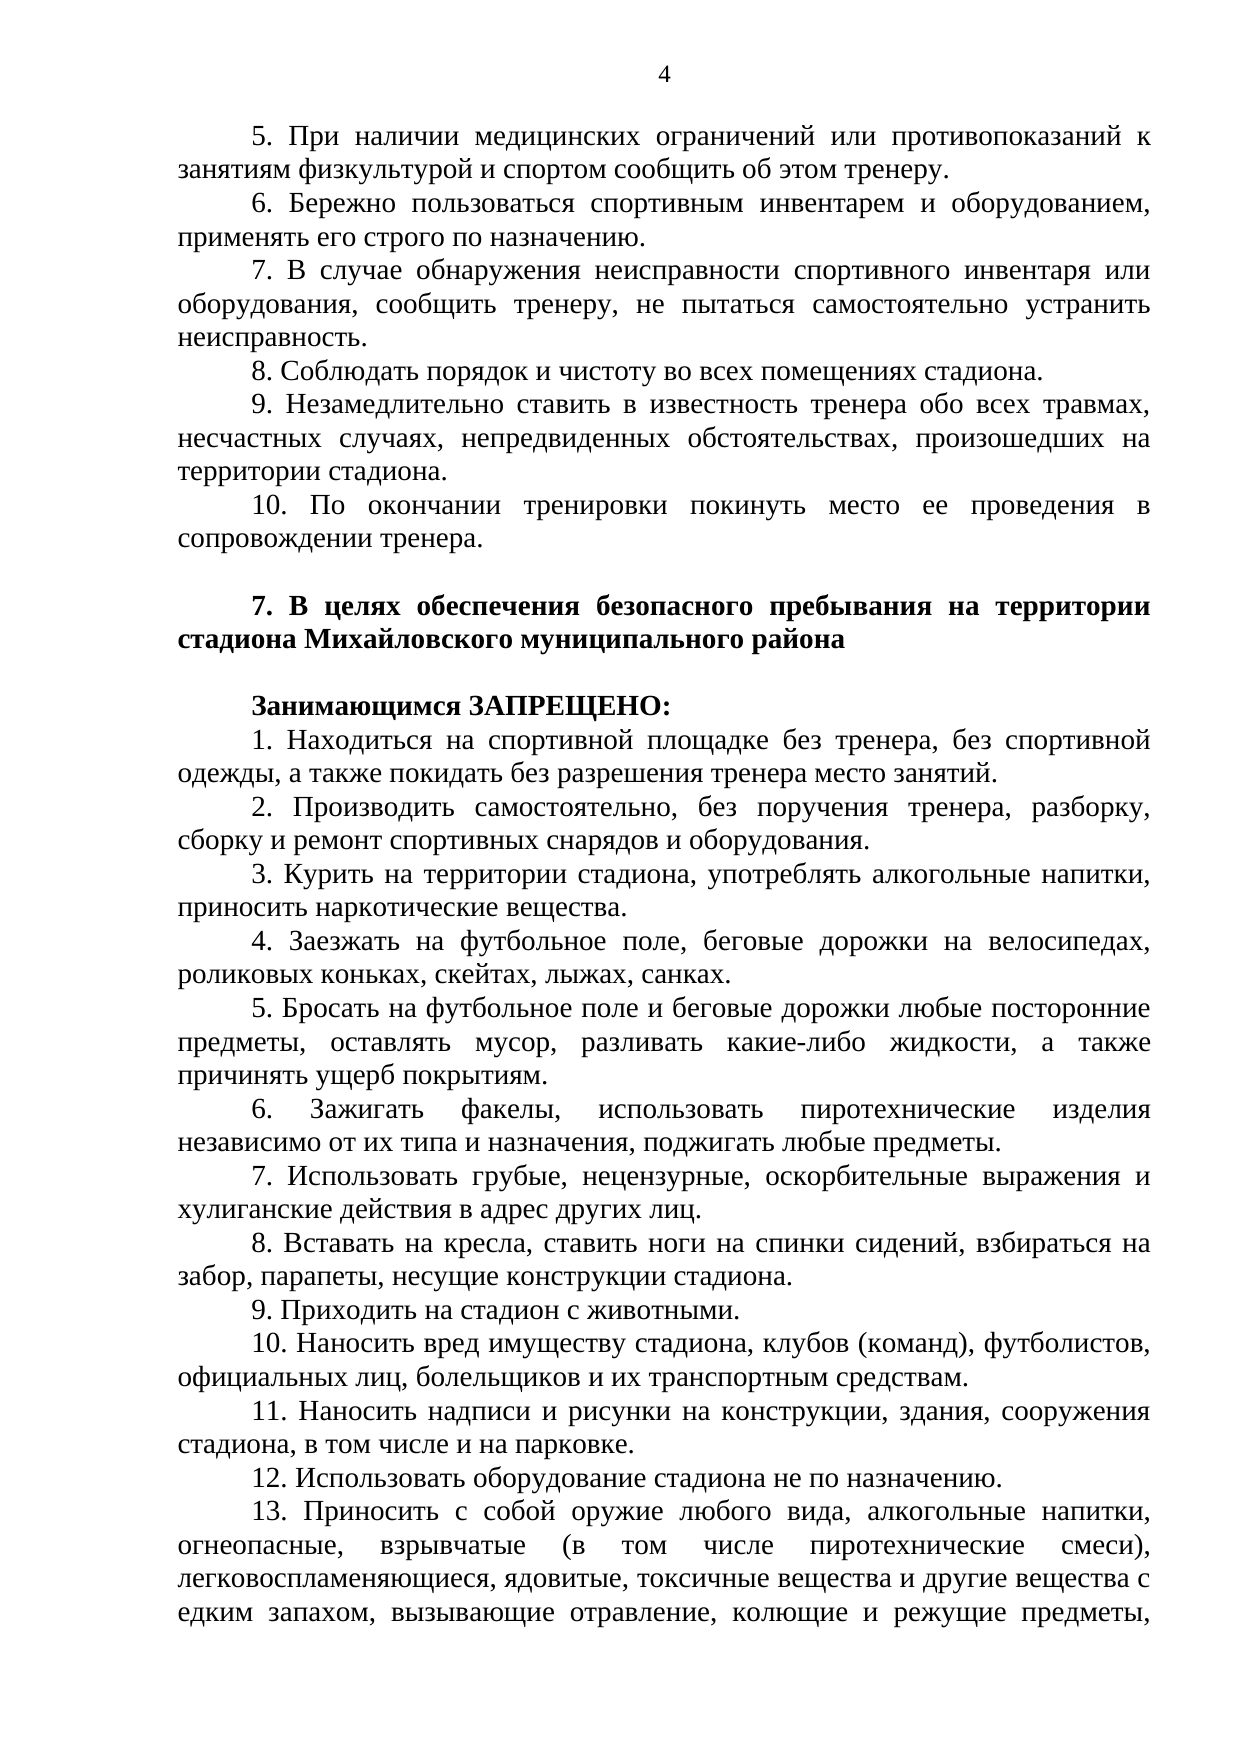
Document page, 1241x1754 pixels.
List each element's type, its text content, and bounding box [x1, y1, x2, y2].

text 8. Соблюдать порядок и чистоту во всех помещениях стадиона. [177, 353, 1152, 386]
text 9. Приходить на стадион с животными. [177, 1292, 1152, 1326]
text 8. Вставать на кресла, ставить ноги на спинки сидений, взбираться на забор, парапеты, несущие конструкции стадиона. [177, 1225, 1152, 1292]
text 2. Производить самостоятельно, без поручения тренера, разборку, сборку и ремонт спортивных снарядов и оборудования. [177, 789, 1152, 856]
text 7. В целях обеспечения безопасного пребывания на территории стадиона Михайловского муниципального района [177, 588, 1152, 655]
text 10. Наносить вред имуществу стадиона, клубов (команд), футболистов, официальных лиц, болельщиков и их транспортным средствам. [177, 1326, 1152, 1393]
text Занимающимся ЗАПРЕЩЕНО: [177, 688, 1152, 722]
text 1. Находиться на спортивной площадке без тренера, без спортивной одежды, а также покидать без разрешения тренера место занятий. [177, 722, 1152, 789]
text 9. Незамедлительно ставить в известность тренера обо всех травмах, несчастных случаях, непредвиденных обстоятельствах, произошедших на территории стадиона. [177, 386, 1152, 487]
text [177, 1493, 1152, 1627]
text 10. По окончании тренировки покинуть место ее проведения в сопровождении тренера. [177, 487, 1152, 554]
text 5. При наличии медицинских ограничений или противопоказаний к занятиям физкультурой и спортом сообщить об этом тренеру. [177, 118, 1152, 185]
text 7. Использовать грубые, нецензурные, оскорбительные выражения и хулиганские действия в адрес других лиц. [177, 1158, 1152, 1225]
text 4. Заезжать на футбольное поле, беговые дорожки на велосипедах, роликовых коньках, скейтах, лыжах, санках. [177, 923, 1152, 990]
text 3. Курить на территории стадиона, употреблять алкогольные напитки, приносить наркотические вещества. [177, 856, 1152, 923]
text 7. В случае обнаружения неисправности спортивного инвентаря или оборудования, сообщить тренеру, не пытаться самостоятельно устранить неисправность. [177, 252, 1152, 353]
text 11. Наносить надписи и рисунки на конструкции, здания, сооружения стадиона, в том числе и на парковке. [177, 1393, 1152, 1460]
text 6. Зажигать факелы, использовать пиротехнические изделия независимо от их типа и назначения, поджигать любые предметы. [177, 1091, 1152, 1158]
text 5. Бросать на футбольное поле и беговые дорожки любые посторонние предметы, оставлять мусор, разливать какие-либо жидкости, а также причинять ущерб покрытиям. [177, 990, 1152, 1091]
text 12. Использовать оборудование стадиона не по назначению. [177, 1460, 1152, 1493]
text 6. Бережно пользоваться спортивным инвентарем и оборудованием, применять его строго по назначению. [177, 185, 1152, 252]
